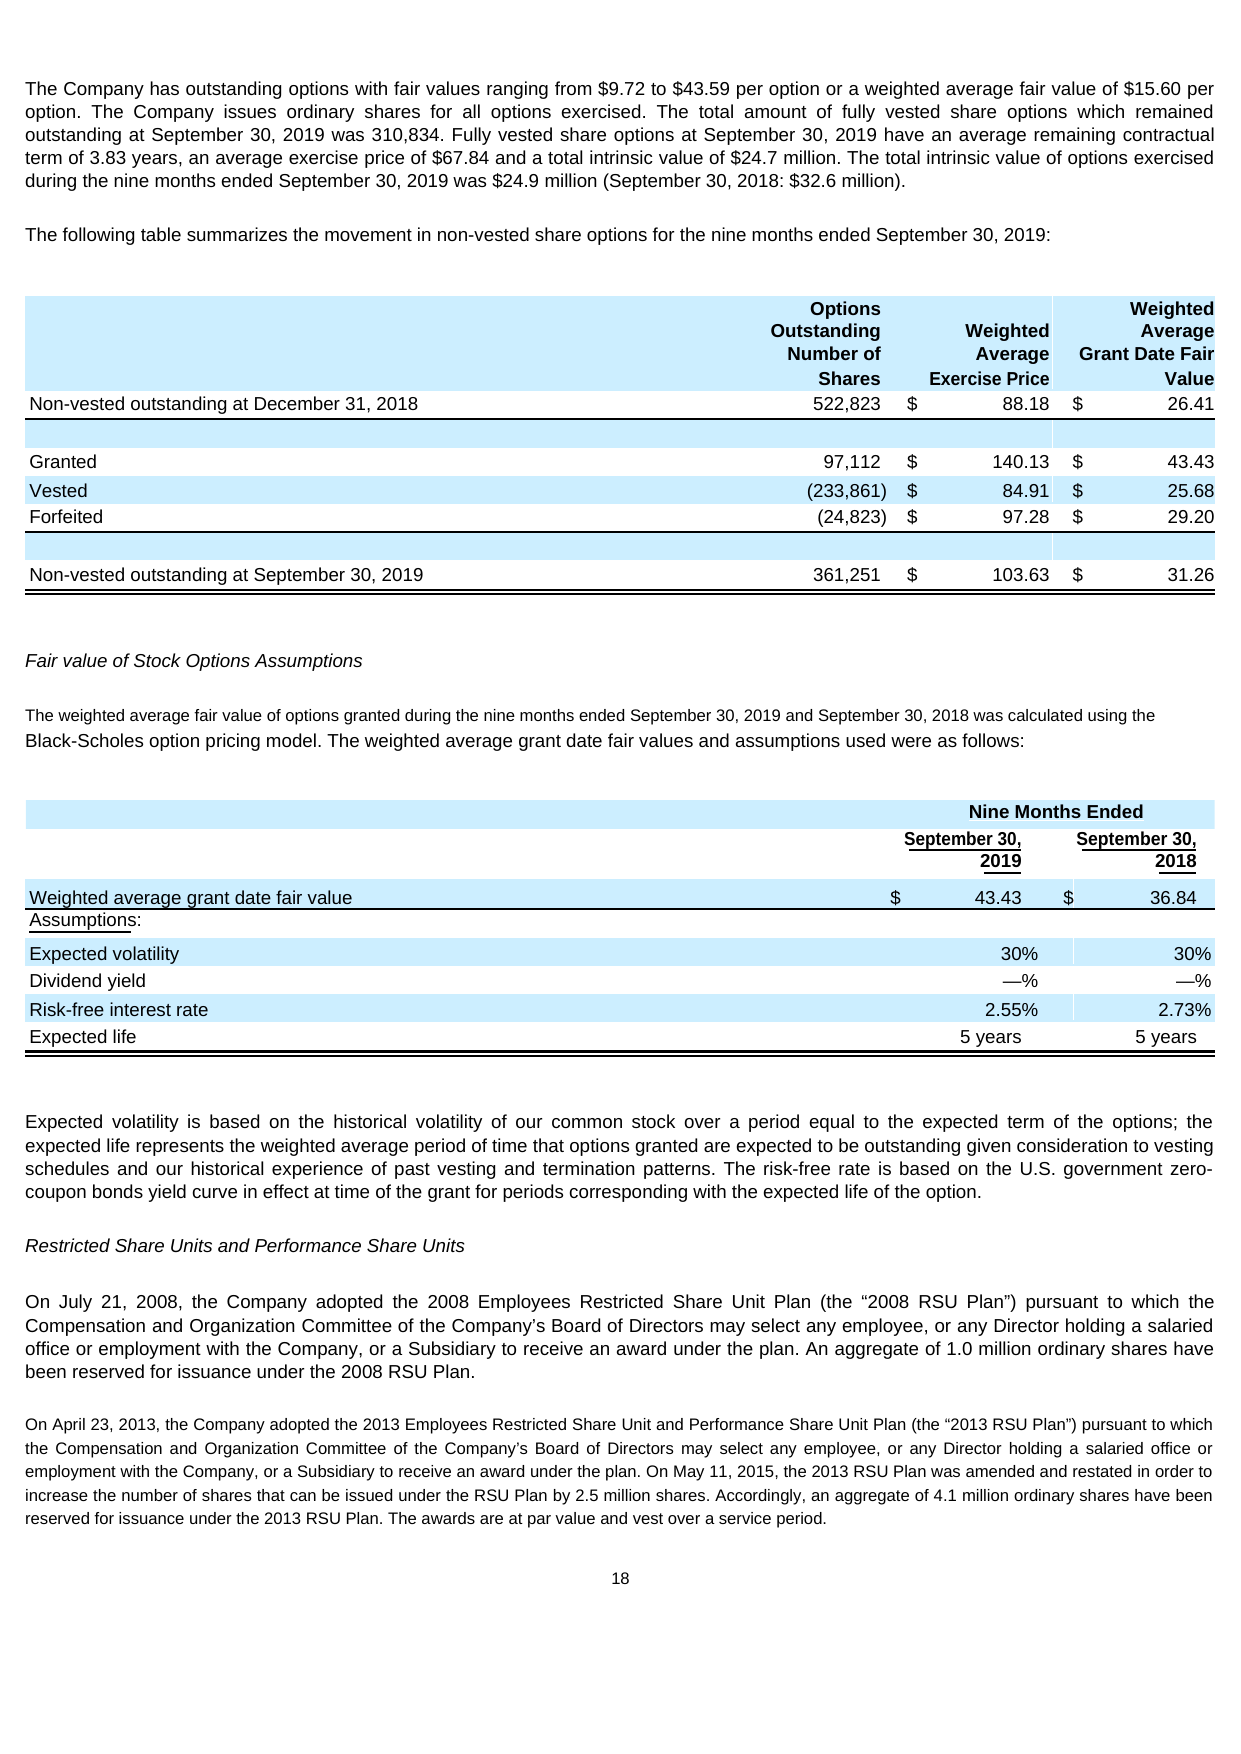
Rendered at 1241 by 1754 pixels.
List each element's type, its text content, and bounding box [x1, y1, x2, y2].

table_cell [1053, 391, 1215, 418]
text On April 23, 2013, the Company adopted the 2013 Employees Restricted Share Unit and Performance Share Unit Plan (the “2013 RSU Plan”) pursuant to which the Compensation and Organization Committee of the Company’s Board of Directors may select any employee, or any Director holding a salaried office or employment with the Company, or a Subsidiary to receive an award under the plan. On May 11, 2015, the 2013 RSU Plan was amended and restated in order to increase the number of shares that can be issued under the RSU Plan by 2.5 million shares. Accordingly, an aggregate of 4.1 million ordinary shares have been reserved for issuance under the 2013 RSU Plan. The awards are at par value and vest over a service period. [25, 1415, 1215, 1528]
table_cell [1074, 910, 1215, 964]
text The weighted average fair value of options granted during the nine months ended September 30, 2019 and September 30, 2018 was calculated using the [25, 706, 1215, 725]
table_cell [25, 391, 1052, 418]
text The Company has outstanding options with fair values ranging from $9.72 to $43.59 per option or a weighted average fair value of $15.60 per option. The Company issues ordinary shares for all options exercised. The total amount of fully vested share options which remained outstanding at September 30, 2019 was 310,834. Fully vested share options at September 30, 2019 have an average remaining contractual term of 3.83 years, an average exercise price of $67.84 and a total intrinsic value of $24.7 million. The total intrinsic value of options exercised during the nine months ended September 30, 2019 was $24.9 million (September 30, 2018: $32.6 million). [25, 78, 1215, 191]
text Black-Scholes option pricing model. The weighted average grant date fair values and assumptions used were as follows: [25, 730, 1215, 751]
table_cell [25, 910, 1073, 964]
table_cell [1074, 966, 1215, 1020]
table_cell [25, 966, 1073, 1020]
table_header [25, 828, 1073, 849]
text Fair value of Stock Options Assumptions [25, 649, 1215, 671]
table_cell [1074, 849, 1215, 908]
text Restricted Share Units and Performance Share Units [25, 1235, 1215, 1257]
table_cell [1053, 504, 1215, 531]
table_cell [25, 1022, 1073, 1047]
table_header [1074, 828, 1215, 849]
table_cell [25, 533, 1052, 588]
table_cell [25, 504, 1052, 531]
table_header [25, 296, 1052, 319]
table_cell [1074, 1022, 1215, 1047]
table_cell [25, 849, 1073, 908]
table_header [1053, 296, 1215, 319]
text On July 21, 2008, the Company adopted the 2008 Employees Restricted Share Unit Plan (the “2008 RSU Plan”) pursuant to which the Compensation and Organization Committee of the Company’s Board of Directors may select any employee, or any Director holding a salaried office or employment with the Company, or a Subsidiary to receive an award under the plan. An aggregate of 1.0 million ordinary shares have been reserved for issuance under the 2008 RSU Plan. [25, 1291, 1215, 1382]
text 18 [25, 1569, 1215, 1588]
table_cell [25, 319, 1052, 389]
text Expected volatility is based on the historical volatility of our common stock over a period equal to the expected term of the options; the expected life represents the weighted average period of time that options granted are expected to be outstanding given consideration to vesting schedules and our historical experience of past vesting and termination patterns. The risk-free rate is based on the U.S. government zero-coupon bonds yield curve in effect at time of the grant for periods corresponding with the expected life of the option. [25, 1111, 1215, 1203]
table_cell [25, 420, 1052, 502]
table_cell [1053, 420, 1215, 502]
text Nine Months Ended [969, 801, 1215, 822]
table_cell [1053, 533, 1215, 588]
picture [25, 800, 1215, 829]
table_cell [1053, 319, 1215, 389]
text The following table summarizes the movement in non-vested share options for the nine months ended September 30, 2019: [25, 224, 1215, 245]
